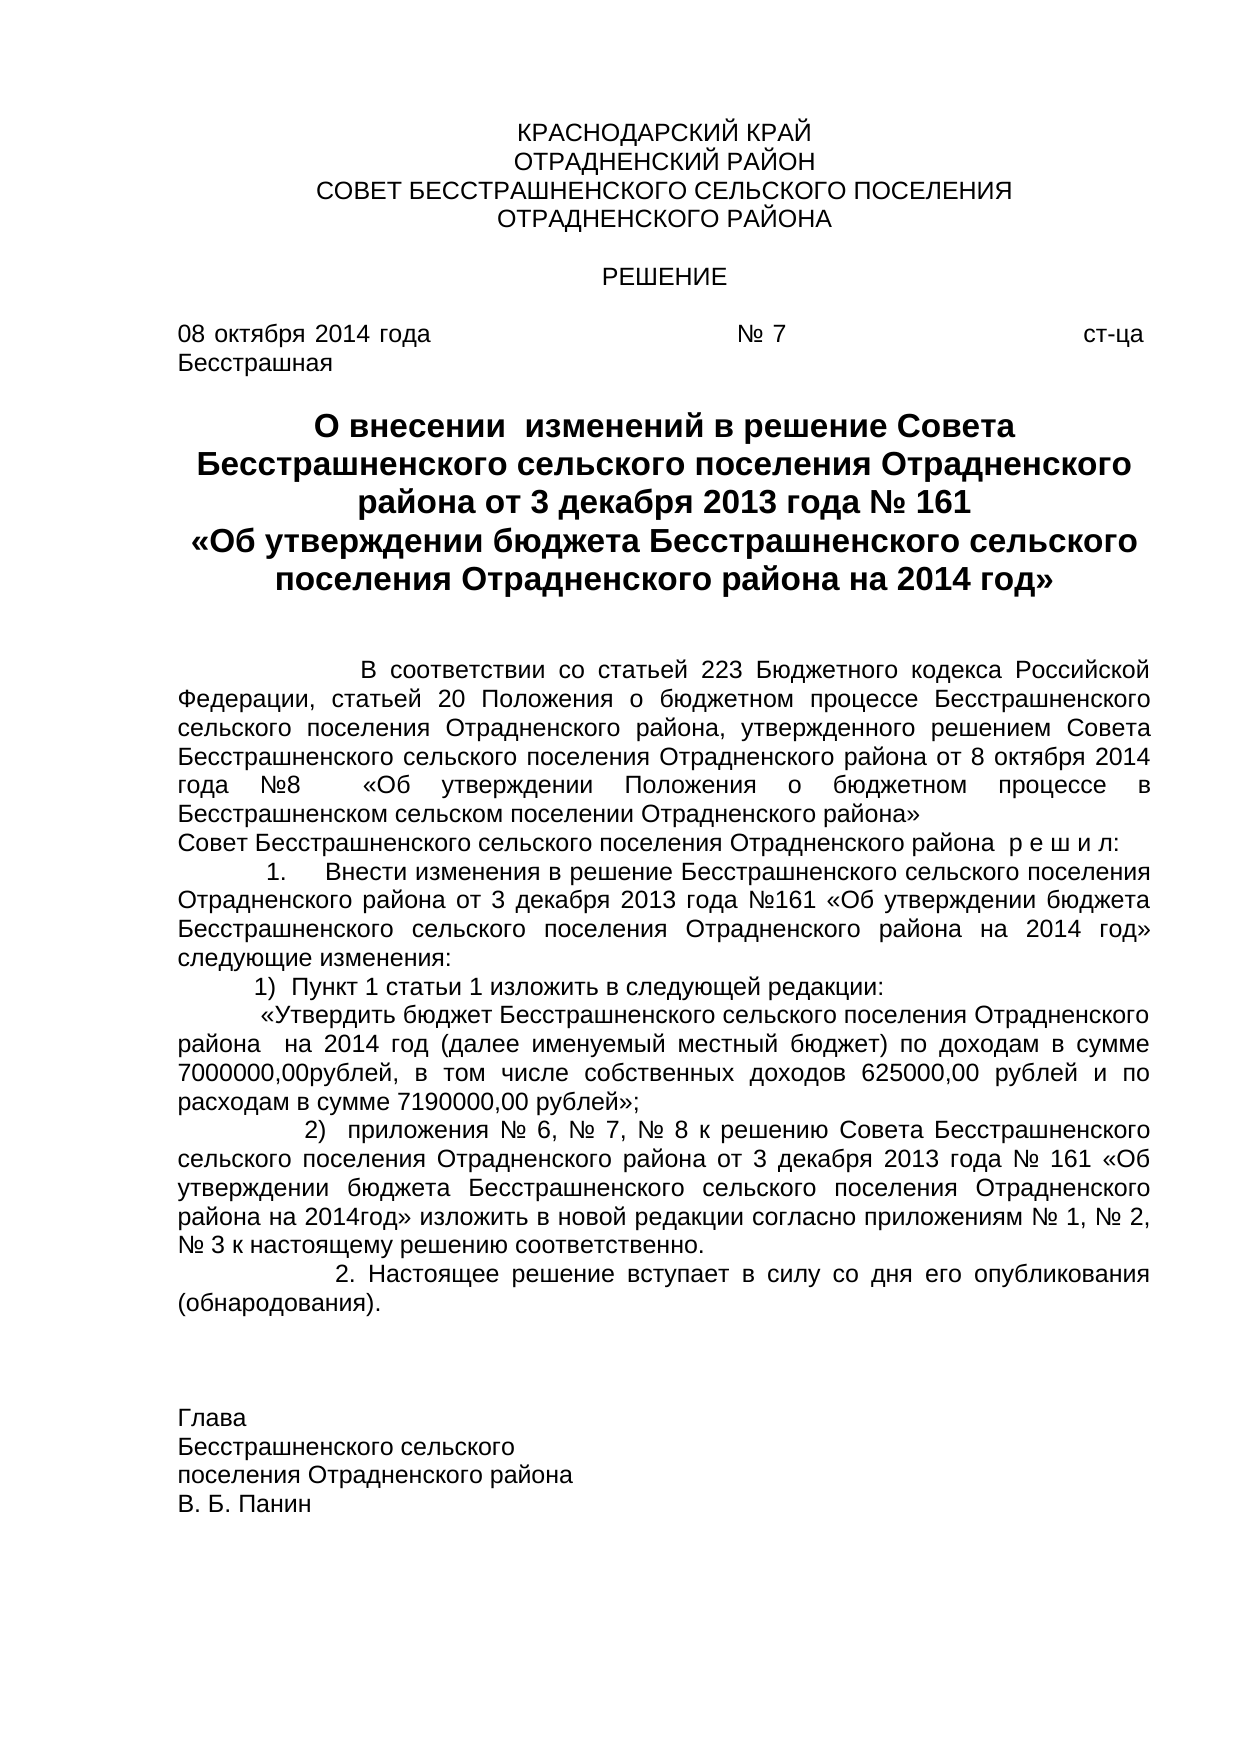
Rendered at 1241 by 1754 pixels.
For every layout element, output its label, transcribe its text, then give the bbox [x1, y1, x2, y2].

text «Об утверждении бюджета Бесстрашненского сельского поселения Отрадненского района на 2014 год» [177, 521, 1152, 598]
text «Утвердить бюджет Бесстрашненского сельского поселения Отрадненского района на 2014 год (далее именуемый местный бюджет) по доходам в сумме 7000000,00рублей, в том числе собственных доходов 625000,00 рублей и по расходам в сумме 7190000,00 рублей»; [177, 1000, 1152, 1115]
text 2) приложения № 6, № 7, № 8 к решению Совета Бесстрашненского сельского поселения Отрадненского района от 3 декабря 2013 года № 161 «Об утверждении бюджета Бесстрашненского сельского поселения Отрадненского района на 2014год» изложить в новой редакции согласно приложениям № 1, № 2, № 3 к настоящему решению соответственно. [177, 1115, 1152, 1259]
text ОТРАДНЕНСКИЙ РАЙОН [177, 147, 1152, 176]
text 2. Настоящее решение вступает в силу со дня его опубликования (обнародования). [177, 1259, 1152, 1317]
text В. Б. Панин [177, 1489, 1152, 1518]
text Бесстрашненского сельского [177, 1432, 1152, 1460]
list Внести изменения в решение Бесстрашненского сельского поселения Отрадненского района от 3 декабря 2013 года №161 «Об утверждении бюджета Бесстрашненского сельского поселения Отрадненского района на 2014 год» следующие изменения: [177, 857, 1152, 972]
text ОТРАДНЕНСКОГО РАЙОНА [177, 204, 1152, 233]
text поселения Отрадненского района [177, 1460, 1152, 1489]
text КРАСНОДАРСКИЙ КРАЙ [177, 118, 1152, 147]
text О внесении изменений в решение Совета Бесстрашненского сельского поселения Отрадненского района от 3 декабря 2013 года № 161 [177, 406, 1152, 521]
text Совет Бесстрашненского сельского поселения Отрадненского района р е ш и л: [177, 828, 1152, 857]
text СОВЕТ БЕССТРАШНЕНСКОГО СЕЛЬСКОГО ПОСЕЛЕНИЯ [177, 176, 1152, 204]
text Глава [177, 1403, 1152, 1432]
text В соответствии со статьей 223 Бюджетного кодекса Российской Федерации, статьей 20 Положения о бюджетном процессе Бесстрашненского сельского поселения Отрадненского района, утвержденного решением Совета Бесстрашненского сельского поселения Отрадненского района от 8 октября 2014 года №8 «Об утверждении Положения о бюджетном процессе в Бесстрашненском сельском поселении Отрадненского района» [177, 655, 1152, 828]
text РЕШЕНИЕ [177, 262, 1152, 291]
list Пункт 1 статьи 1 изложить в следующей редакции: [254, 972, 1152, 1000]
text 08 октября 2014 года № 7 ст-ца Бесстрашная [177, 319, 1152, 377]
